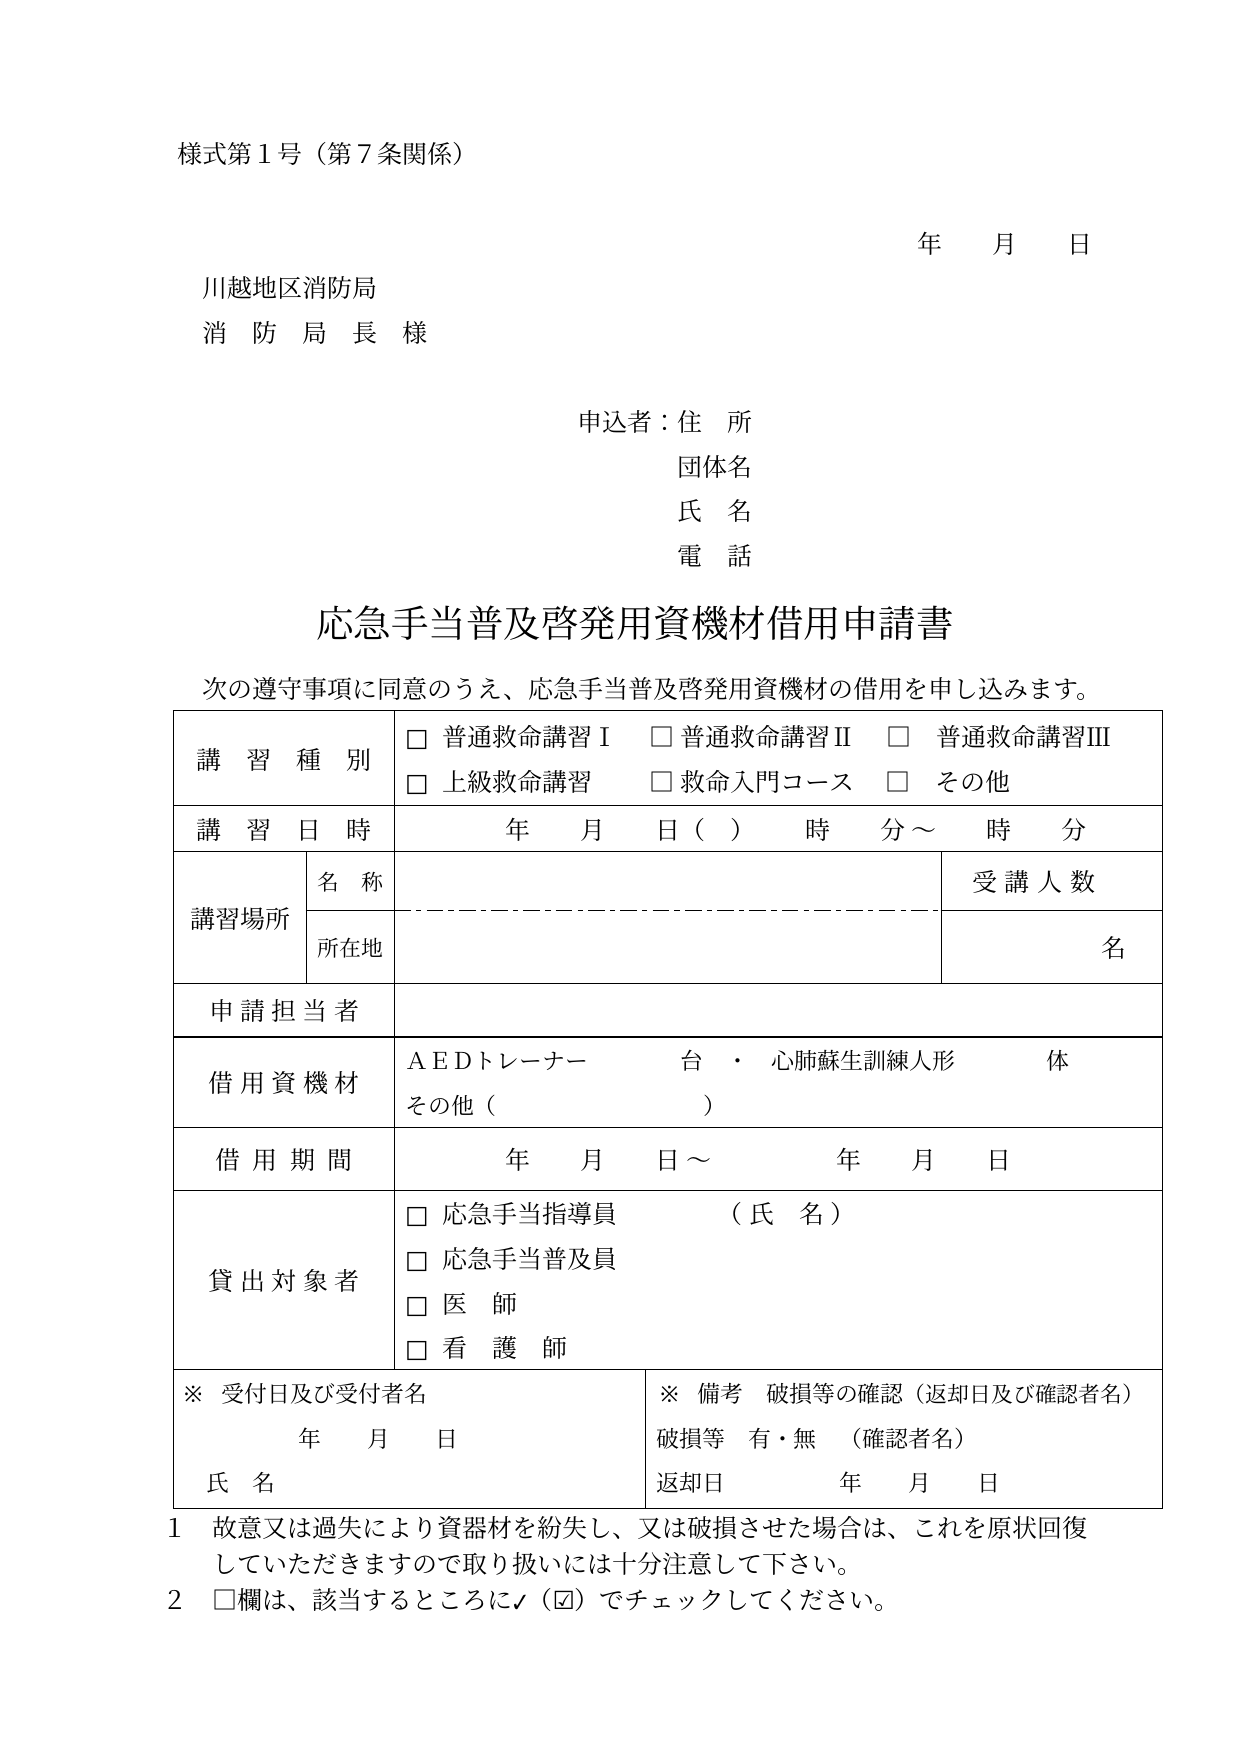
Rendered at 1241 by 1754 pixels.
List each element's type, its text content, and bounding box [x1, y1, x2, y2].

table_cell [395, 910, 941, 983]
table_cell 借 用 資 機 材 [174, 1038, 394, 1127]
text 氏 名 [177, 487, 1152, 532]
text 応急手当普及啓発用資機材借用申請書 [177, 577, 1092, 666]
text 年 月 日 [177, 220, 1092, 264]
table_header 講 習 種 別 [174, 711, 394, 805]
table_cell 講 習 日 時 [174, 806, 394, 851]
table_cell 受講人数 [942, 852, 1162, 910]
table_cell 名 称 [307, 852, 394, 910]
table_cell 応急手当指導員 （ 氏 名 ） 応急手当普及員 医 師 看 護 師 [395, 1191, 1162, 1369]
text 川越地区消防局 [177, 264, 1092, 309]
table_cell 備考 破損等の確認（返却日及び確認者名） 破損等 有・無 （確認者名） 返却日 年 月 日 [646, 1370, 1162, 1508]
text 様式第１号（第７条関係） [177, 131, 1092, 175]
table_cell 貸 出 対 象 者 [174, 1191, 394, 1369]
table_cell 借用期間 [174, 1128, 394, 1190]
table_cell 名 [942, 911, 1162, 983]
text していただきますので取り扱いには十分注意して下さい。 [162, 1545, 1137, 1581]
table_header 普通救命講習Ⅰ □ 普通救命講習Ⅱ □ 普通救命講習Ⅲ 上級救命講習 □ 救命入門コース □ その他 [395, 711, 1162, 805]
text ２ □欄は、該当するところに✔（☑）でチェックしてください。 [162, 1581, 1092, 1617]
text 申込者：住 所 [177, 398, 1092, 443]
text 次の遵守事項に同意のうえ、応急手当普及啓発用資機材の借用を申し込みます。 [177, 666, 1196, 710]
table_cell 受付日及び受付者名 年 月 日 氏 名 [174, 1370, 645, 1508]
text １ 故意又は過失により資器材を紛失し、又は破損させた場合は、これを原状回復 [162, 1509, 1137, 1545]
table_cell [395, 984, 1162, 1036]
text 電 話 [177, 532, 1092, 577]
table_cell 所在地 [307, 911, 394, 983]
table_cell 年 月 日（ ） 時 分 ～ 時 分 [395, 806, 1162, 851]
table_cell 申請担当者 [174, 984, 394, 1036]
text 団体名 [177, 443, 1092, 487]
table_cell 講習場所 [174, 852, 306, 983]
text 消 防 局 長 様 [177, 309, 1092, 354]
table_cell 年 月 日 ～ 年 月 日 [395, 1128, 1162, 1190]
table_cell [395, 852, 941, 910]
table_cell ＡＥＤトレーナー 台 ・ 心肺蘇生訓練人形 体 その他（ ） [395, 1038, 1162, 1127]
